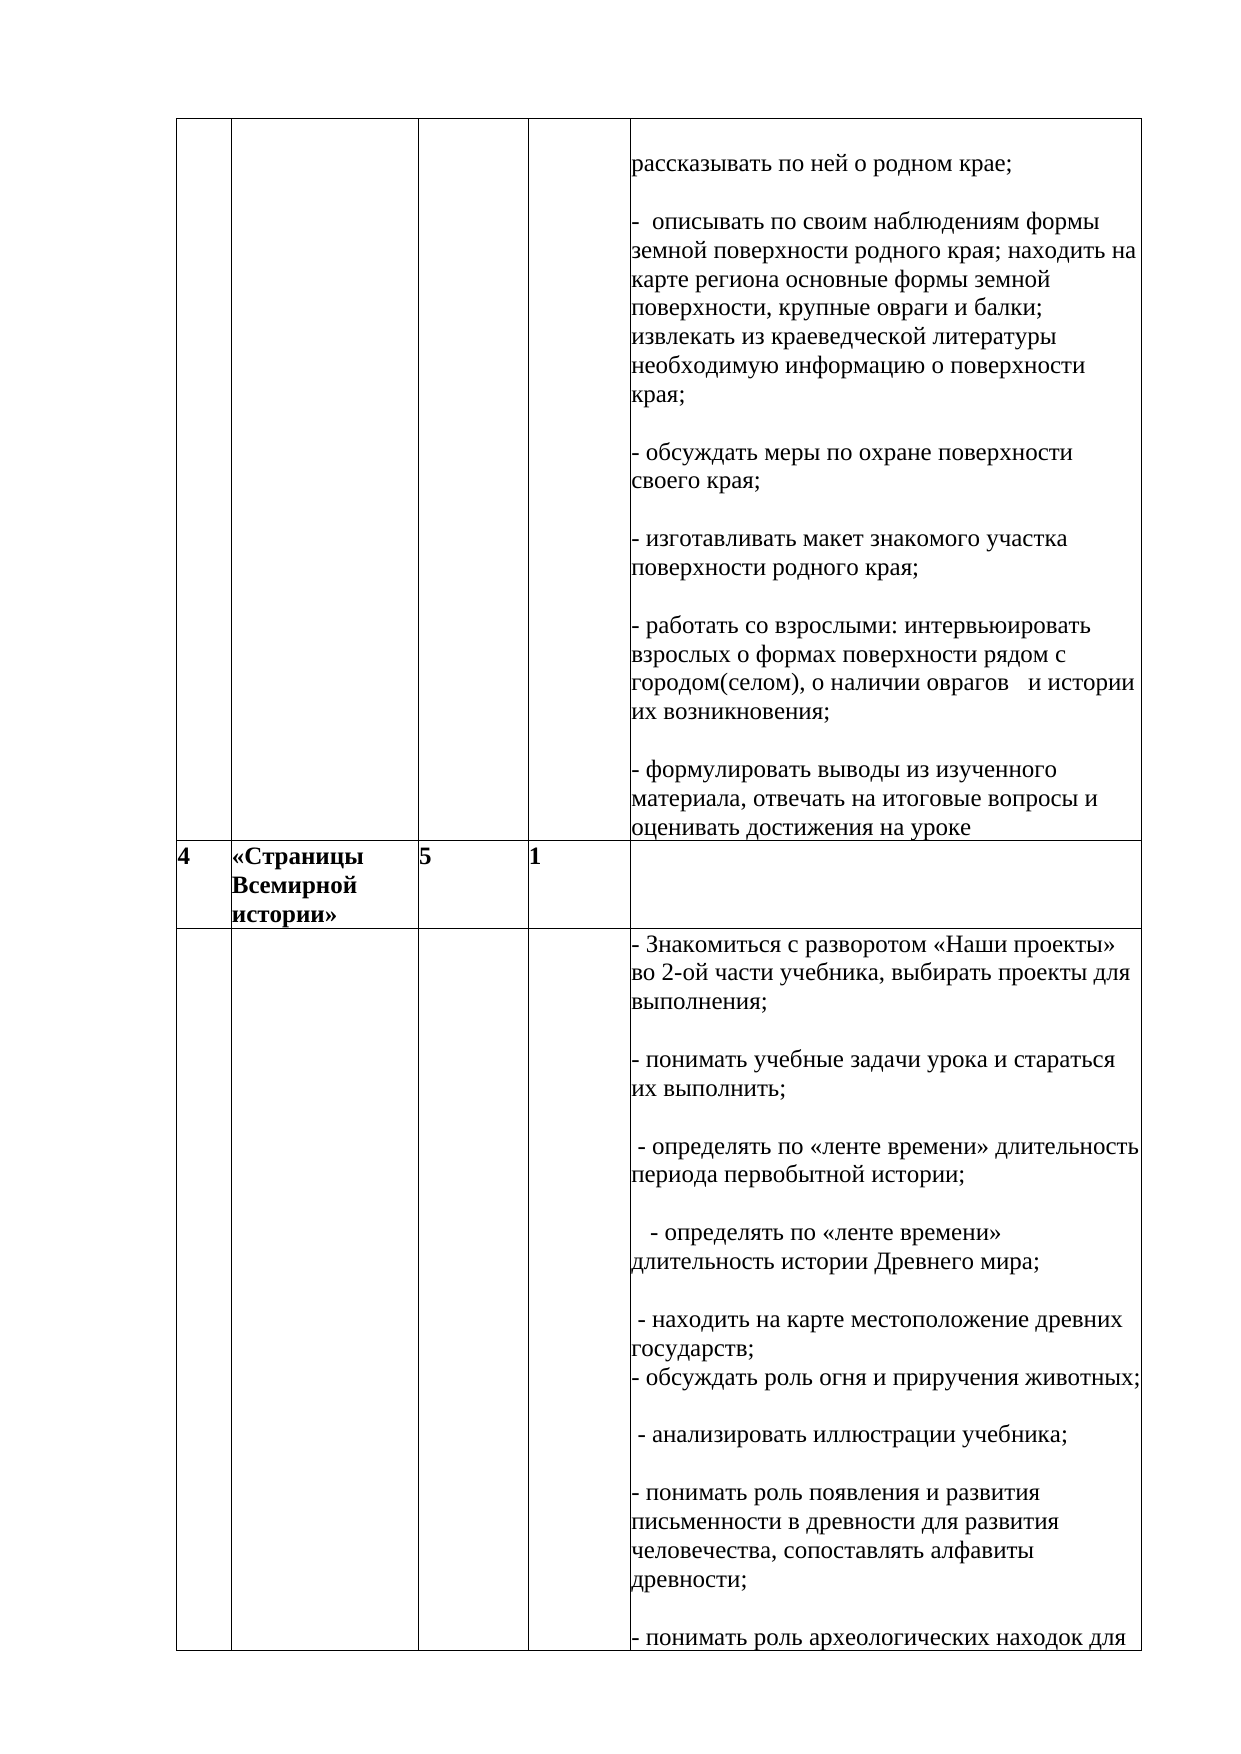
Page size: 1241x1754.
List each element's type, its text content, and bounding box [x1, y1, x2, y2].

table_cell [631, 929, 1141, 1650]
table_cell [419, 119, 528, 840]
table_cell «Страницы Всемирной истории» [232, 841, 418, 928]
table_cell [232, 929, 418, 1650]
table_cell [419, 929, 528, 1650]
table_cell [177, 119, 231, 840]
table_cell [232, 119, 418, 840]
table_cell 4 [177, 841, 231, 928]
table_cell [529, 119, 630, 840]
table_cell [177, 929, 231, 1650]
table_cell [631, 119, 1141, 840]
table_cell 5 [419, 841, 528, 928]
table_cell [529, 929, 630, 1650]
table_cell 1 [529, 841, 630, 928]
table_cell [631, 841, 1141, 928]
